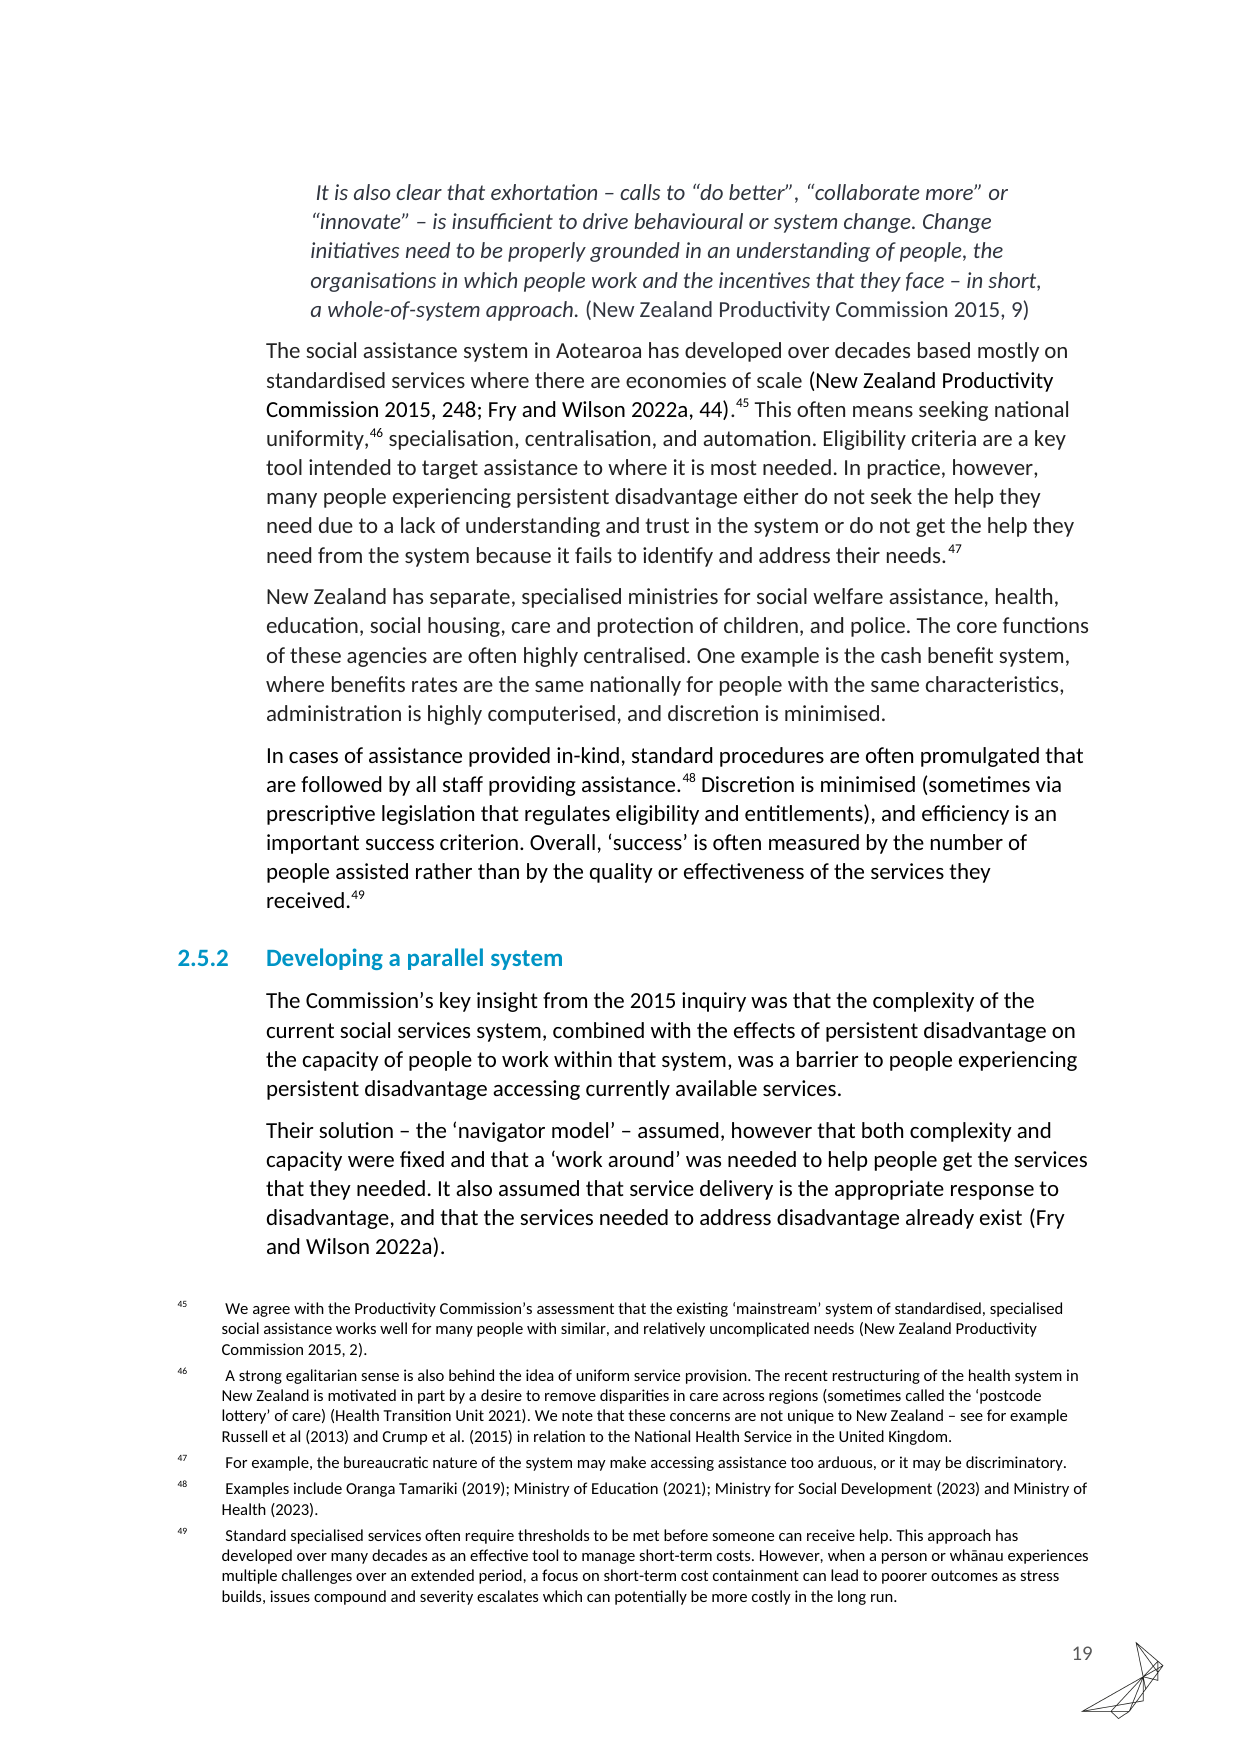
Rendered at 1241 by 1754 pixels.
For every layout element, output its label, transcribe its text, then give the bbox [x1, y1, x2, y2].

text In cases of assistance provided in-kind, standard procedures are often promulgated that are followed by all staff providing assistance. Discretion is minimised (sometimes via prescriptive legislation that regulates eligibility and entitlements), and efficiency is an important success criterion. Overall, ‘success’ is often measured by the number of people assisted rather than by the quality or effectiveness of the services they received. [266, 740, 1092, 915]
subtitle Developing a parallel system [177, 942, 1092, 973]
text It is also clear that exhortation – calls to “do better”, “collaborate more” or “innovate” – is insufficient to drive behavioural or system change. Change initiatives need to be properly grounded in an understanding of people, the organisations in which people work and the incentives that they face – in short, a whole-of-system approach. (New Zealand Productivity Commission 2015, 9) [310, 177, 1048, 323]
text New Zealand has separate, specialised ministries for social welfare assistance, health, education, social housing, care and protection of children, and police. The core functions of these agencies are often highly centralised. One example is the cash benefit system, where benefits rates are the same nationally for people with the same characteristics, administration is highly computerised, and discretion is minimised. [266, 581, 1092, 727]
text The Commission’s key insight from the 2015 inquiry was that the complexity of the current social services system, combined with the effects of persistent disadvantage on the capacity of people to work within that system, was a barrier to people experiencing persistent disadvantage accessing currently available services. [266, 986, 1092, 1102]
text The social assistance system in Aotearoa has developed over decades based mostly on standardised services where there are economies of scale (New Zealand Productivity Commission 2015, 248; Fry and Wilson 2022a, 44). This often means seeking national uniformity, specialisation, centralisation, and automation. Eligibility criteria are a key tool intended to target assistance to where it is most needed. In practice, however, many people experiencing persistent disadvantage either do not seek the help they need due to a lack of understanding and trust in the system or do not get the help they need from the system because it fails to identify and address their needs. [266, 336, 1092, 569]
picture [1078, 1641, 1165, 1720]
text Their solution – the ‘navigator model’ – assumed, however that both complexity and capacity were fixed and that a ‘work around’ was needed to help people get the services that they needed. It also assumed that service delivery is the appropriate response to disadvantage, and that the services needed to address disadvantage already exist (Fry and Wilson 2022a). [266, 1115, 1092, 1261]
